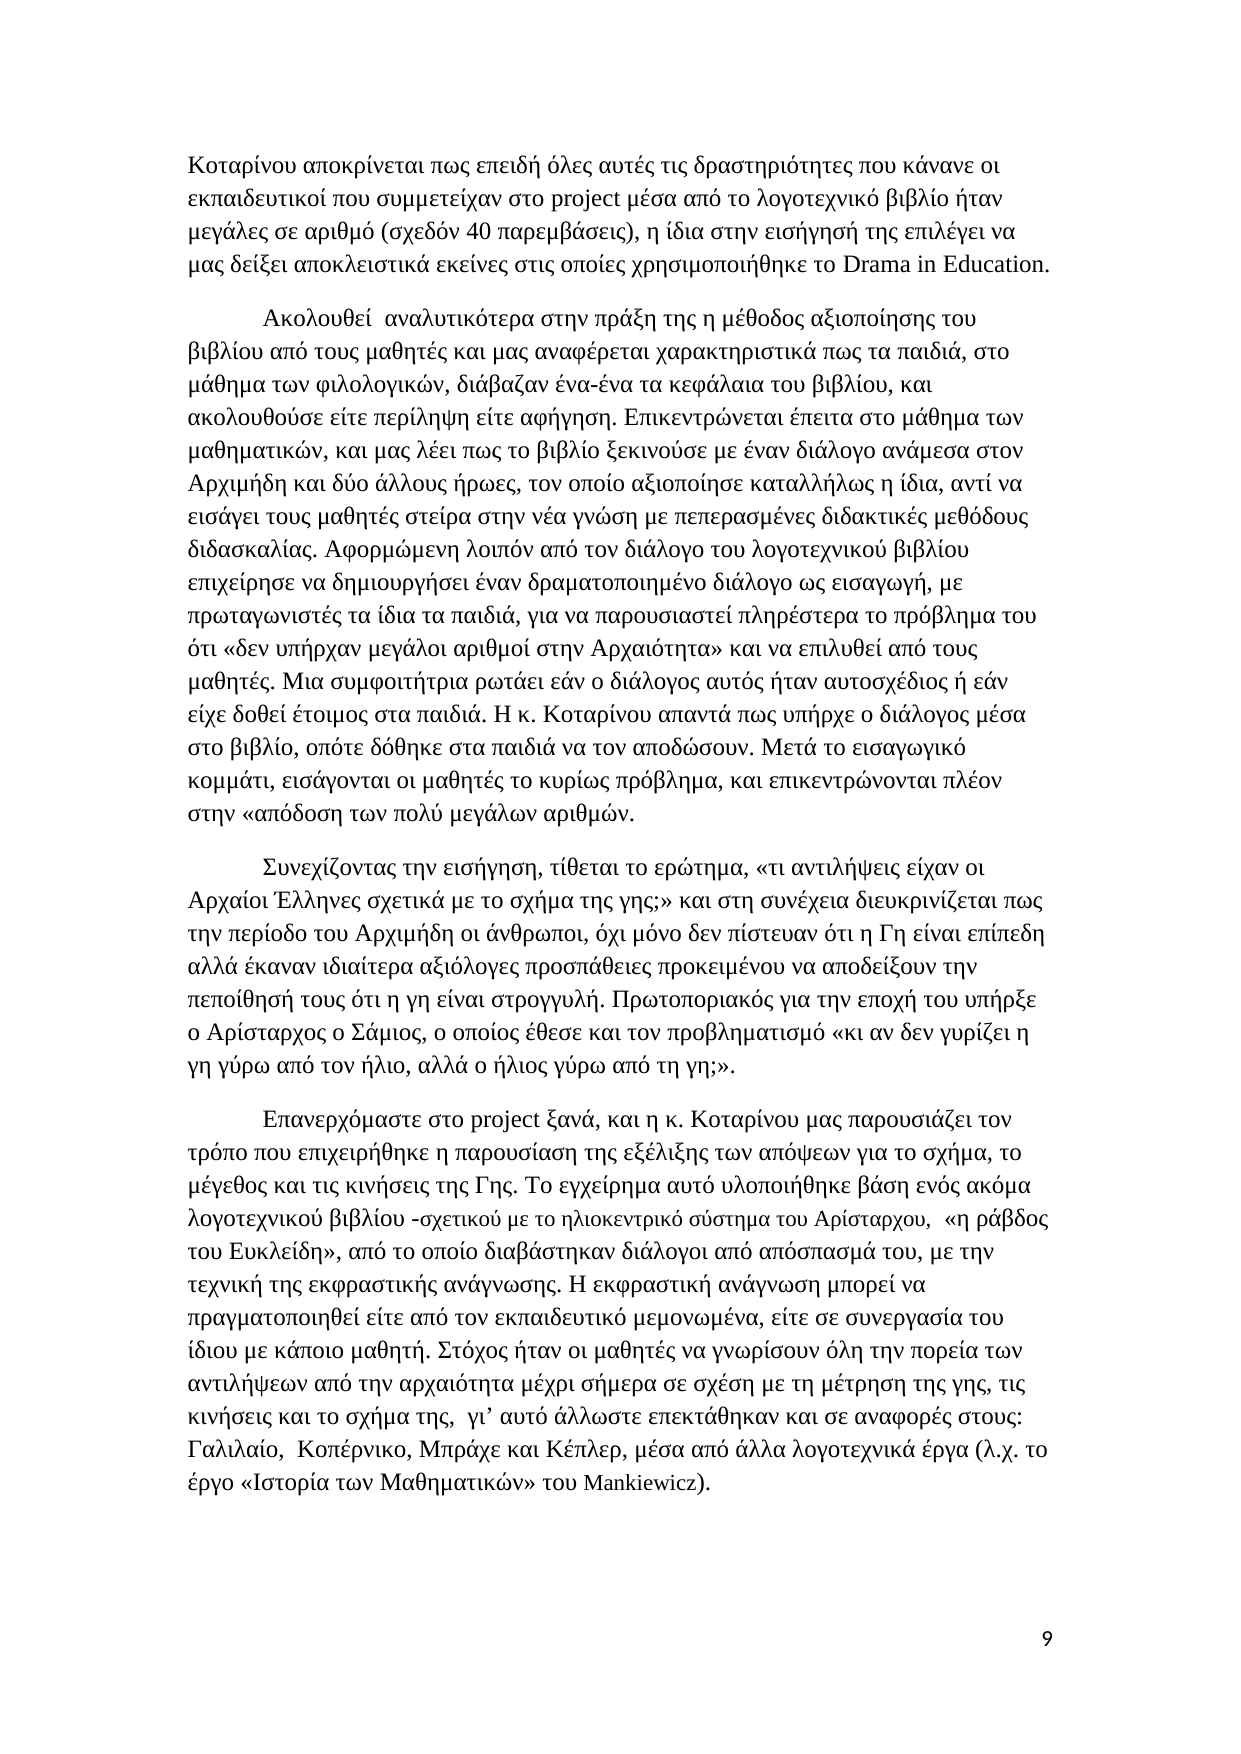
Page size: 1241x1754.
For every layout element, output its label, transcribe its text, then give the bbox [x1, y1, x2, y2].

text Επανερχόμαστε στο project ξανά, και η κ. Κοταρίνου μας παρουσιάζει τον τρόπο που επιχειρήθηκε η παρουσίαση της εξέλιξης των απόψεων για το σχήμα, το μέγεθος και τις κινήσεις της Γης. Το εγχείρημα αυτό υλοποιήθηκε βάση ενός ακόμα λογοτεχνικού βιβλίου -σχετικού με το ηλιοκεντρικό σύστημα του Αρίσταρχου, «η ράβδος του Ευκλείδη», από το οποίο διαβάστηκαν διάλογοι από απόσπασμά του, με την τεχνική της εκφραστικής ανάγνωσης. Η εκφραστική ανάγνωση μπορεί να πραγματοποιηθεί είτε από τον εκπαιδευτικό μεμονωμένα, είτε σε συνεργασία του ίδιου με κάποιο μαθητή. Στόχος ήταν οι μαθητές να γνωρίσουν όλη την πορεία των αντιλήψεων από την αρχαιότητα μέχρι σήμερα σε σχέση με τη μέτρηση της γης, τις κινήσεις και το σχήμα της, γι’ αυτό άλλωστε επεκτάθηκαν και σε αναφορές στους: Γαλιλαίο, Κοπέρνικο, Μπράχε και Κέπλερ, μέσα από άλλα λογοτεχνικά έργα (λ.χ. το έργο «Ιστορία των Μαθηματικών» του Mankiewicz). [187, 1104, 1053, 1496]
text Συνεχίζοντας την εισήγηση, τίθεται το ερώτημα, «τι αντιλήψεις είχαν οι Αρχαίοι Έλληνες σχετικά με το σχήμα της γης;» και στη συνέχεια διευκρινίζεται πως την περίοδο του Αρχιμήδη οι άνθρωποι, όχι μόνο δεν πίστευαν ότι η Γη είναι επίπεδη αλλά έκαναν ιδιαίτερα αξιόλογες προσπάθειες προκειμένου να αποδείξουν την πεποίθησή τους ότι η γη είναι στρογγυλή. Πρωτοποριακός για την εποχή του υπήρξε ο Αρίσταρχος ο Σάμιος, ο οποίος έθεσε και τον προβληματισμό «κι αν δεν γυρίζει η γη γύρω από τον ήλιο, αλλά ο ήλιος γύρω από τη γη;». [187, 852, 1053, 1079]
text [187, 150, 1053, 278]
text Ακολουθεί αναλυτικότερα στην πράξη της η μέθοδος αξιοποίησης του βιβλίου από τους μαθητές και μας αναφέρεται χαρακτηριστικά πως τα παιδιά, στο μάθημα των φιλολογικών, διάβαζαν ένα-ένα τα κεφάλαια του βιβλίου, και ακολουθούσε είτε περίληψη είτε αφήγηση. Επικεντρώνεται έπειτα στο μάθημα των μαθηματικών, και μας λέει πως το βιβλίο ξεκινούσε με έναν διάλογο ανάμεσα στον Αρχιμήδη και δύο άλλους ήρωες, τον οποίο αξιοποίησε καταλλήλως η ίδια, αντί να εισάγει τους μαθητές στείρα στην νέα γνώση με πεπερασμένες διδακτικές μεθόδους διδασκαλίας. Αφορμώμενη λοιπόν από τον διάλογο του λογοτεχνικού βιβλίου επιχείρησε να δημιουργήσει έναν δραματοποιημένο διάλογο ως εισαγωγή, με πρωταγωνιστές τα ίδια τα παιδιά, για να παρουσιαστεί πληρέστερα το πρόβλημα του ότι «δεν υπήρχαν μεγάλοι αριθμοί στην Αρχαιότητα» και να επιλυθεί από τους μαθητές. Μια συμφοιτήτρια ρωτάει εάν ο διάλογος αυτός ήταν αυτοσχέδιος ή εάν είχε δοθεί έτοιμος στα παιδιά. Η κ. Κοταρίνου απαντά πως υπήρχε ο διάλογος μέσα στο βιβλίο, οπότε δόθηκε στα παιδιά να τον αποδώσουν. Μετά το εισαγωγικό κομμάτι, εισάγονται οι μαθητές το κυρίως πρόβλημα, και επικεντρώνονται πλέον στην «απόδοση των πολύ μεγάλων αριθμών. [187, 303, 1053, 827]
